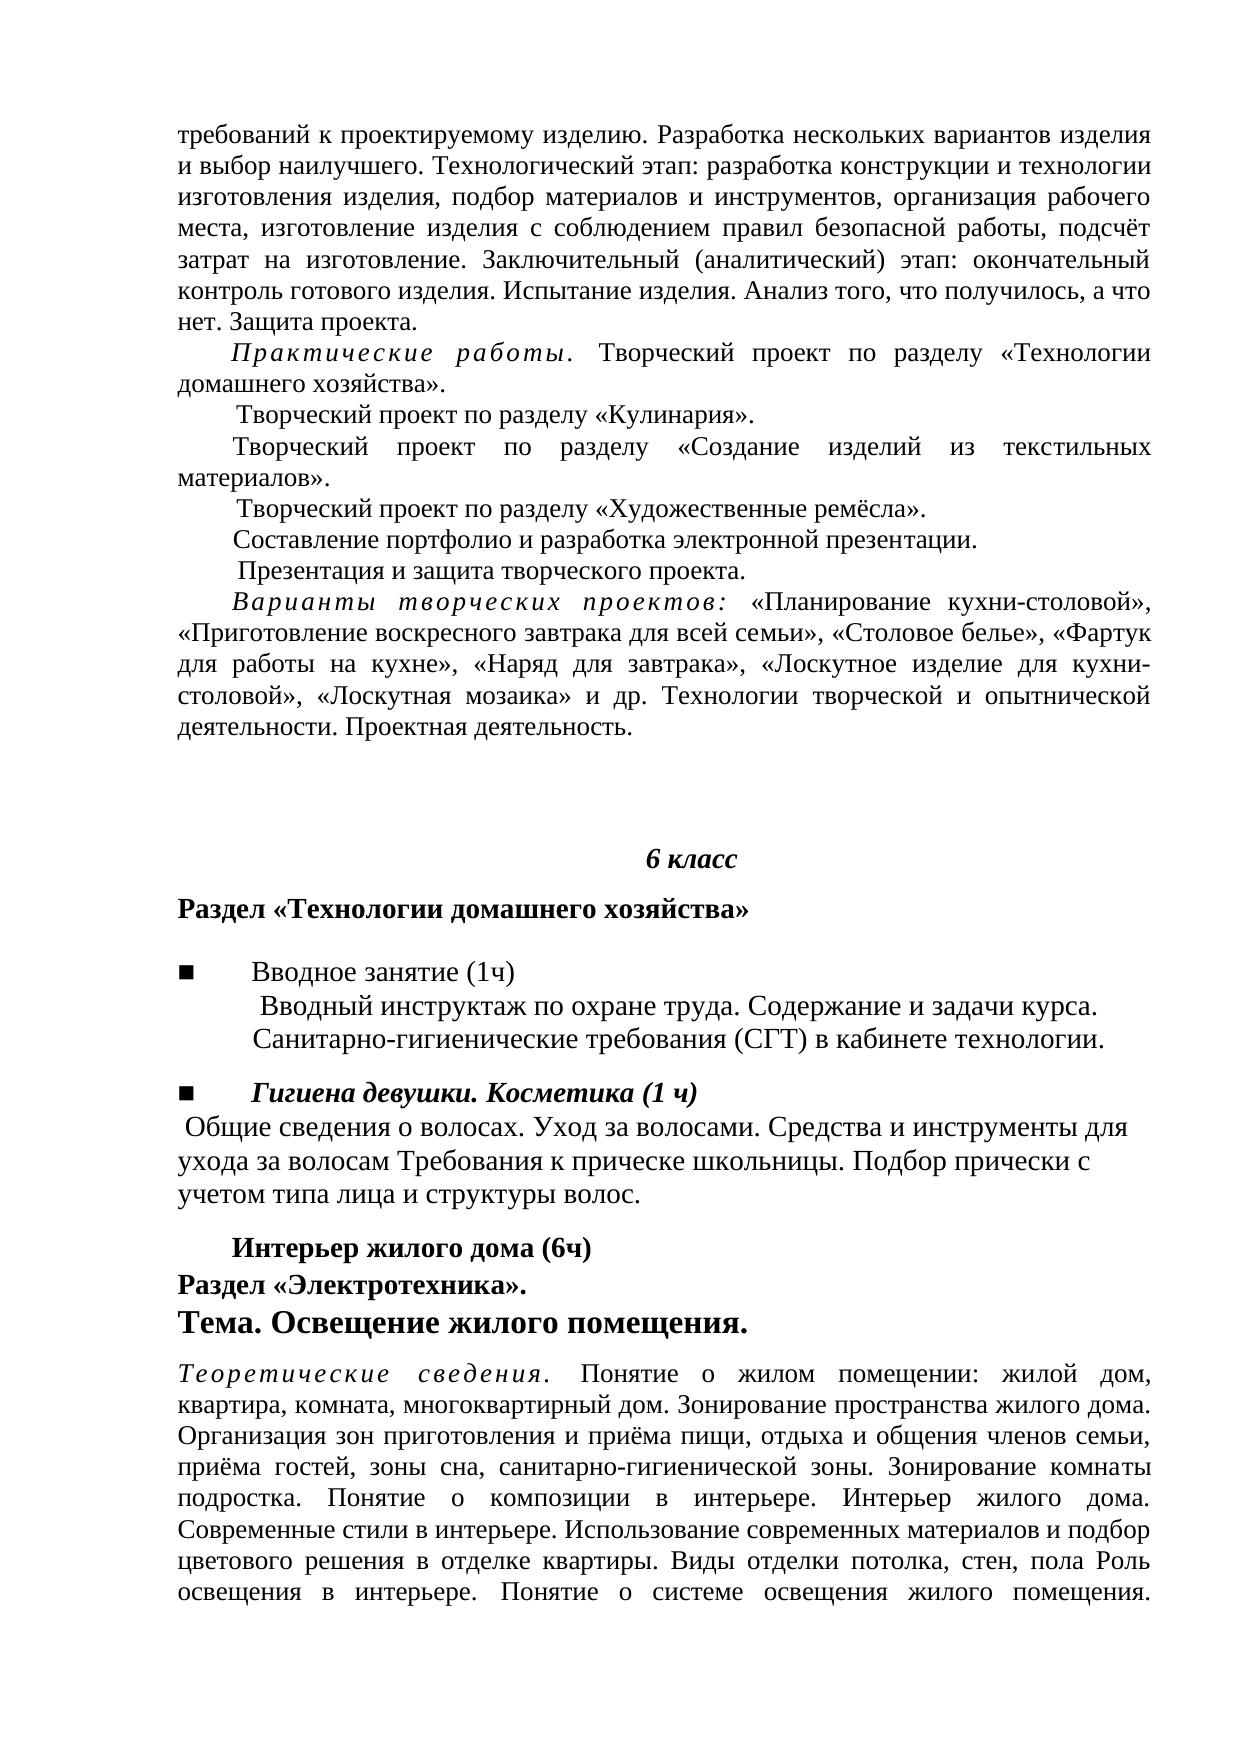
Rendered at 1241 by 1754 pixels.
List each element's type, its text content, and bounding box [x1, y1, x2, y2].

list Гигиена девушки. Косметика (1 ч) [177, 1076, 1152, 1109]
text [177, 1357, 1152, 1606]
text Общие сведения о волосах. Уход за волосами. Средства и инструменты для ухода за волосам Требования к прическе школьницы. Подбор прически с учетом типа лица и структуры волос. [177, 1109, 1152, 1210]
text Презентация и защита творческого проекта. [237, 554, 1152, 585]
list Вводное занятие (1ч) [177, 954, 1152, 988]
text Тема. Освещение жилого помещения. [177, 1302, 1152, 1341]
text Практические работы. Творческий проект по разделу «Технологии домашнего хозяйства». [177, 336, 1152, 398]
text Раздел «Электротехника». [177, 1267, 1152, 1301]
text Творческий проект по разделу «Художественные ремёсла». [236, 492, 1152, 523]
text Варианты творческих проектов: «Планирование кухни-столовой», «Приготовление воскресного завтрака для всей семьи», «Столовое белье», «Фартук для работы на кухне», «Наряд для завтрака», «Лоскутное изделие для кухни-столовой», «Лоскутная мозаика» и др. Технологии творческой и опытнической деятельности. Проектная деятельность. [177, 585, 1152, 741]
text Составление портфолио и разработка электронной презентации. [177, 523, 1152, 554]
text Интерьер жилого дома (6ч) [177, 1231, 1152, 1264]
text Творческий проект по разделу «Кулинария». [236, 398, 1152, 429]
text Раздел «Технологии домашнего хозяйства» [177, 892, 1152, 925]
text 6 класс [177, 842, 1152, 875]
text Творческий проект по разделу «Создание изделий из текстильных материалов». [177, 429, 1152, 492]
text Вводный инструктаж по охране труда. Содержание и задачи курса. Санитарно-гигиенические требования (СГТ) в кабинете технологии. [252, 988, 1152, 1055]
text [177, 118, 1152, 336]
